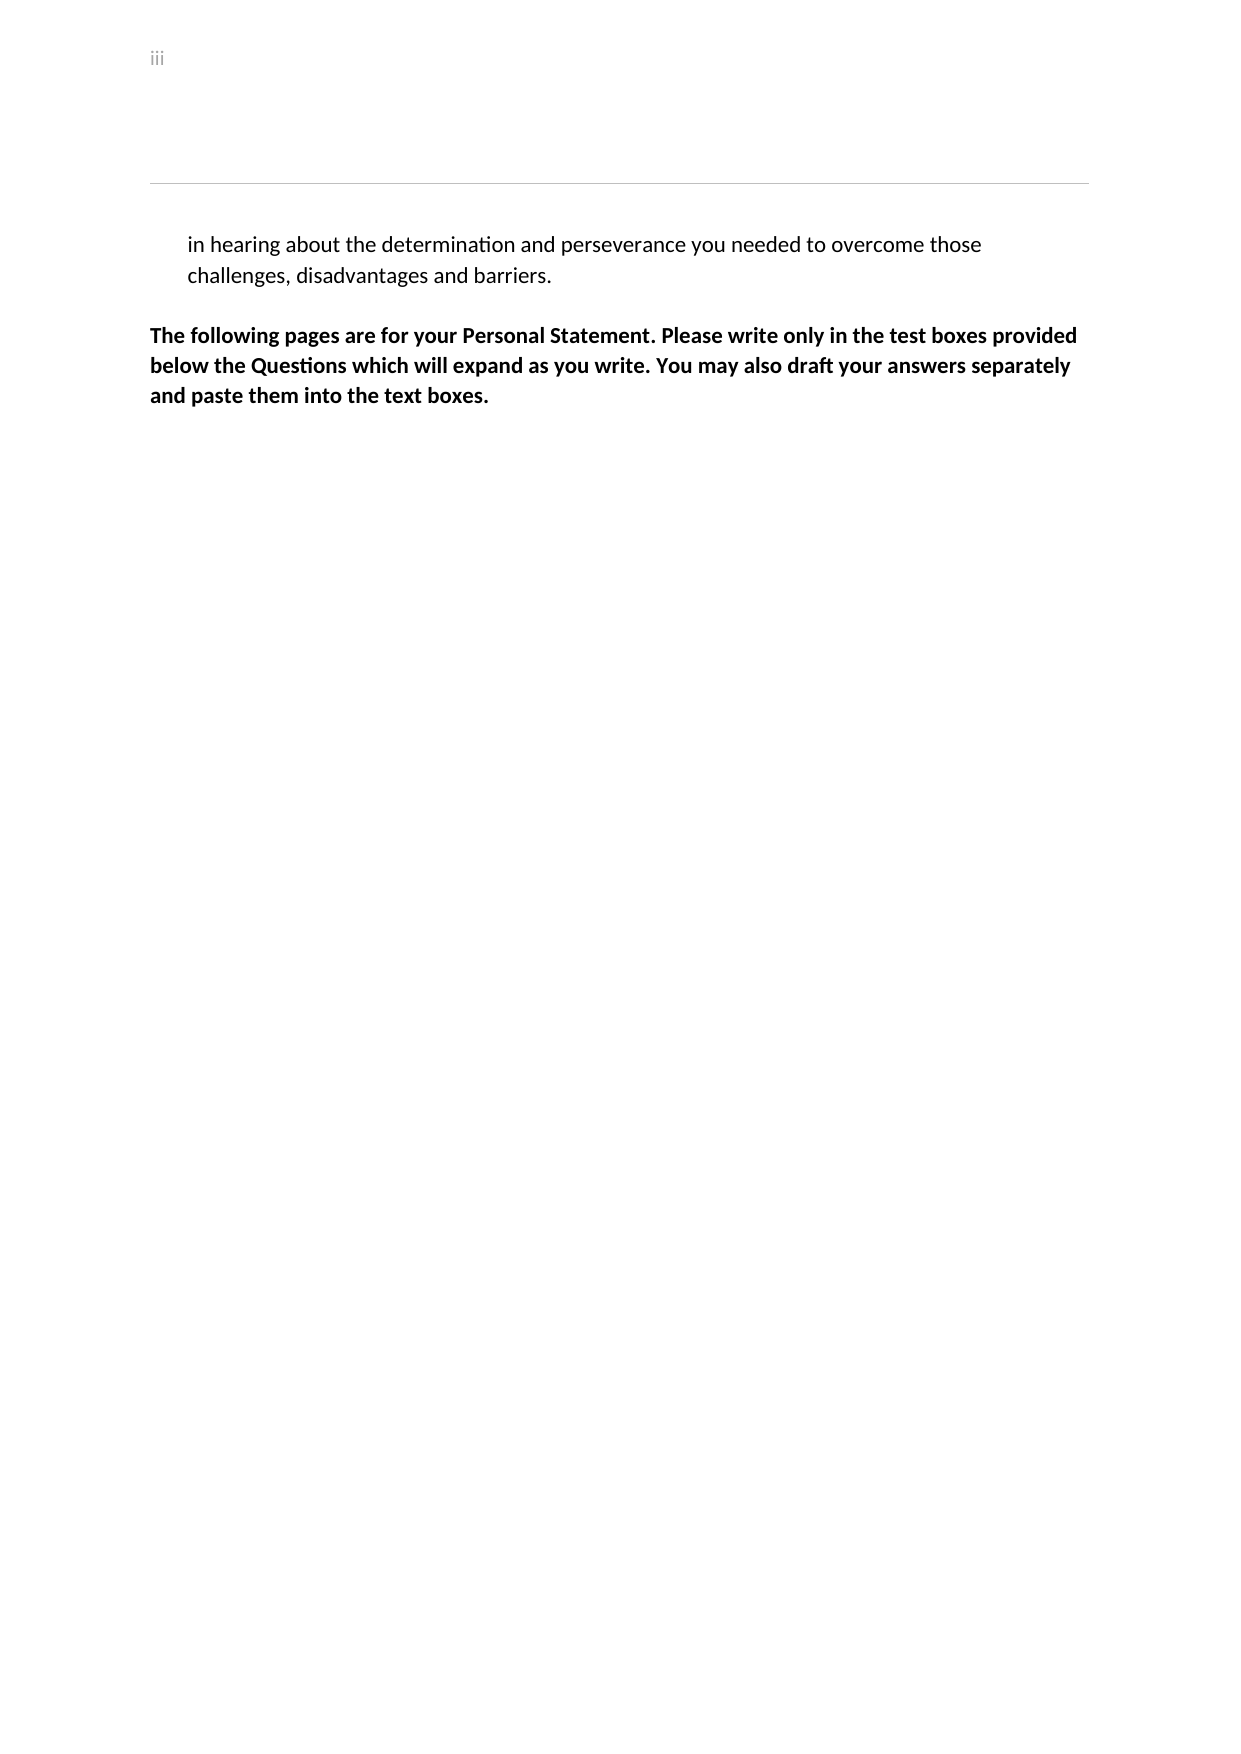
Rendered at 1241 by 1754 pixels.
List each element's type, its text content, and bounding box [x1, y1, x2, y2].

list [150, 231, 1090, 289]
text The following pages are for your Personal Statement. Please write only in the test boxes provided below the Questions which will expand as you write. You may also draft your answers separately and paste them into the text boxes. [150, 321, 1090, 409]
